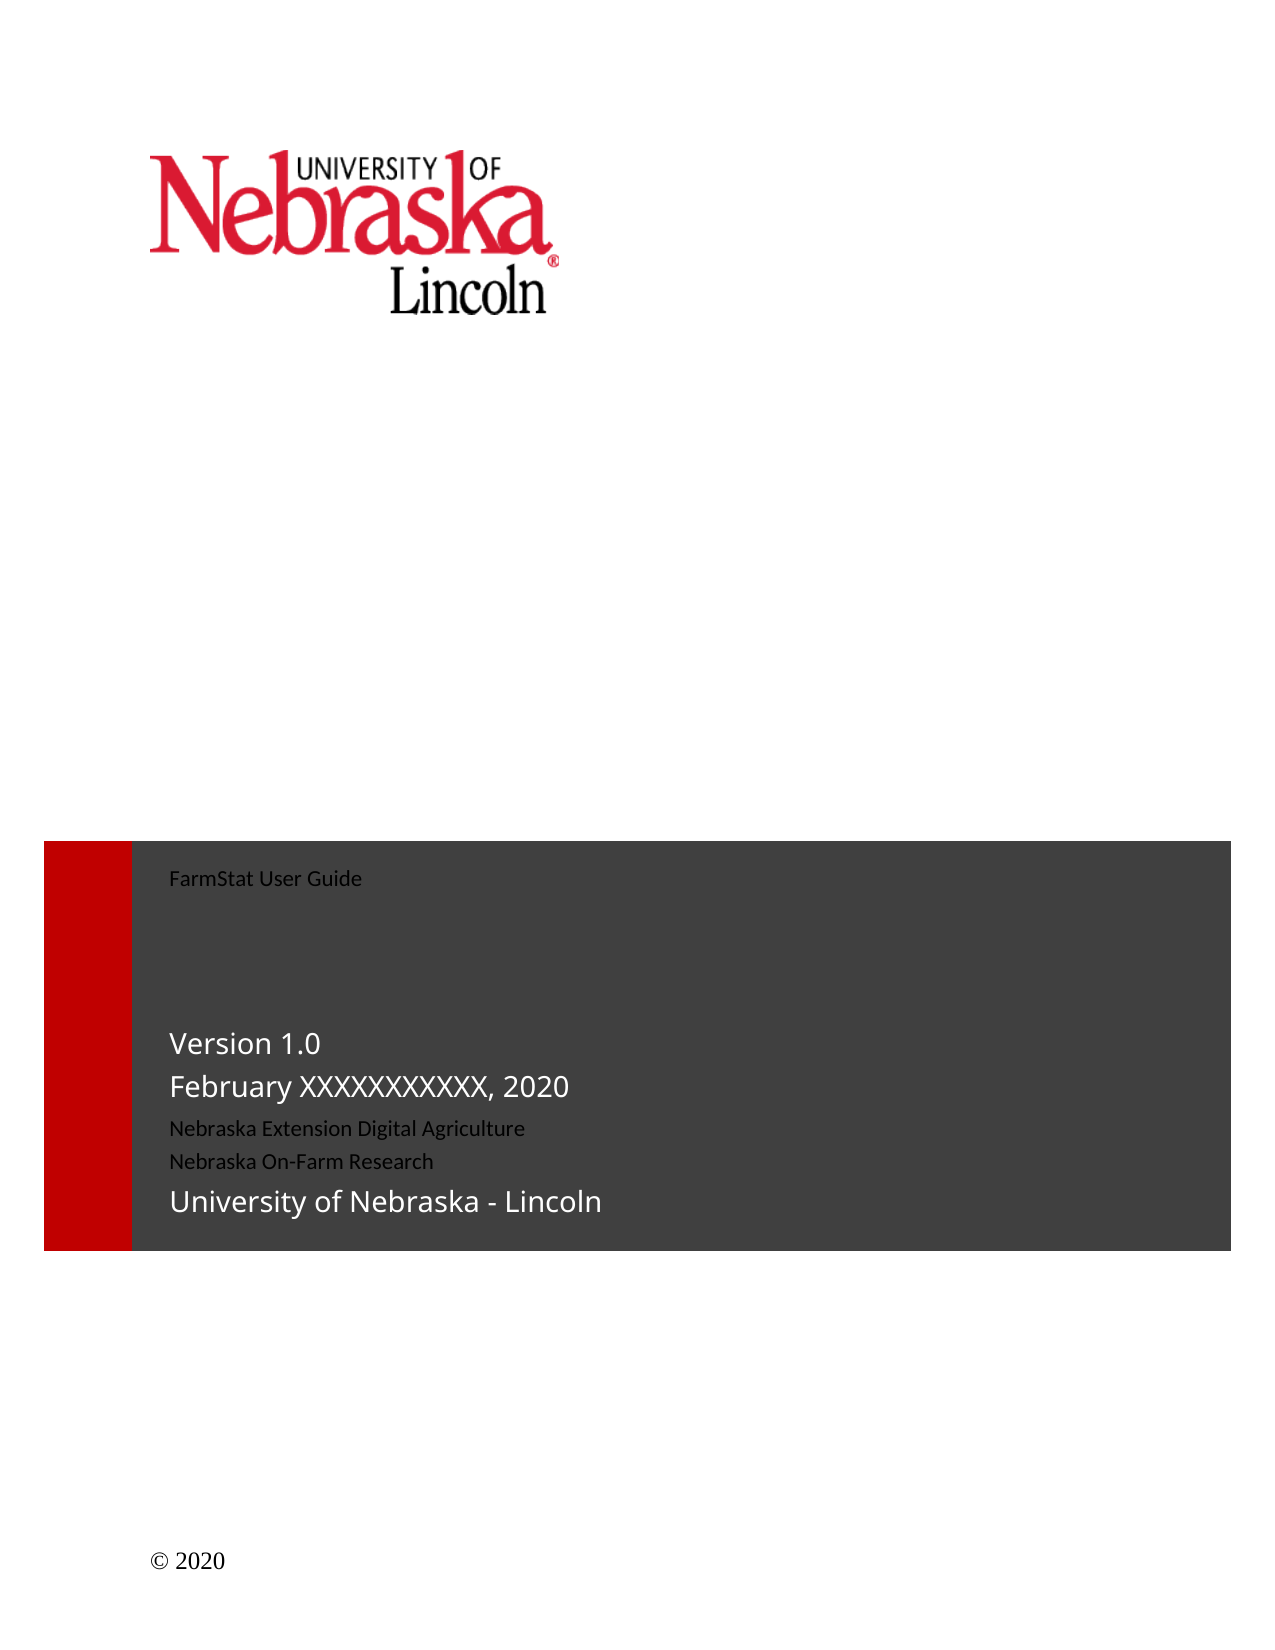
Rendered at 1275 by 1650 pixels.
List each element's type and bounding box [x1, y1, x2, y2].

picture [150, 150, 559, 315]
